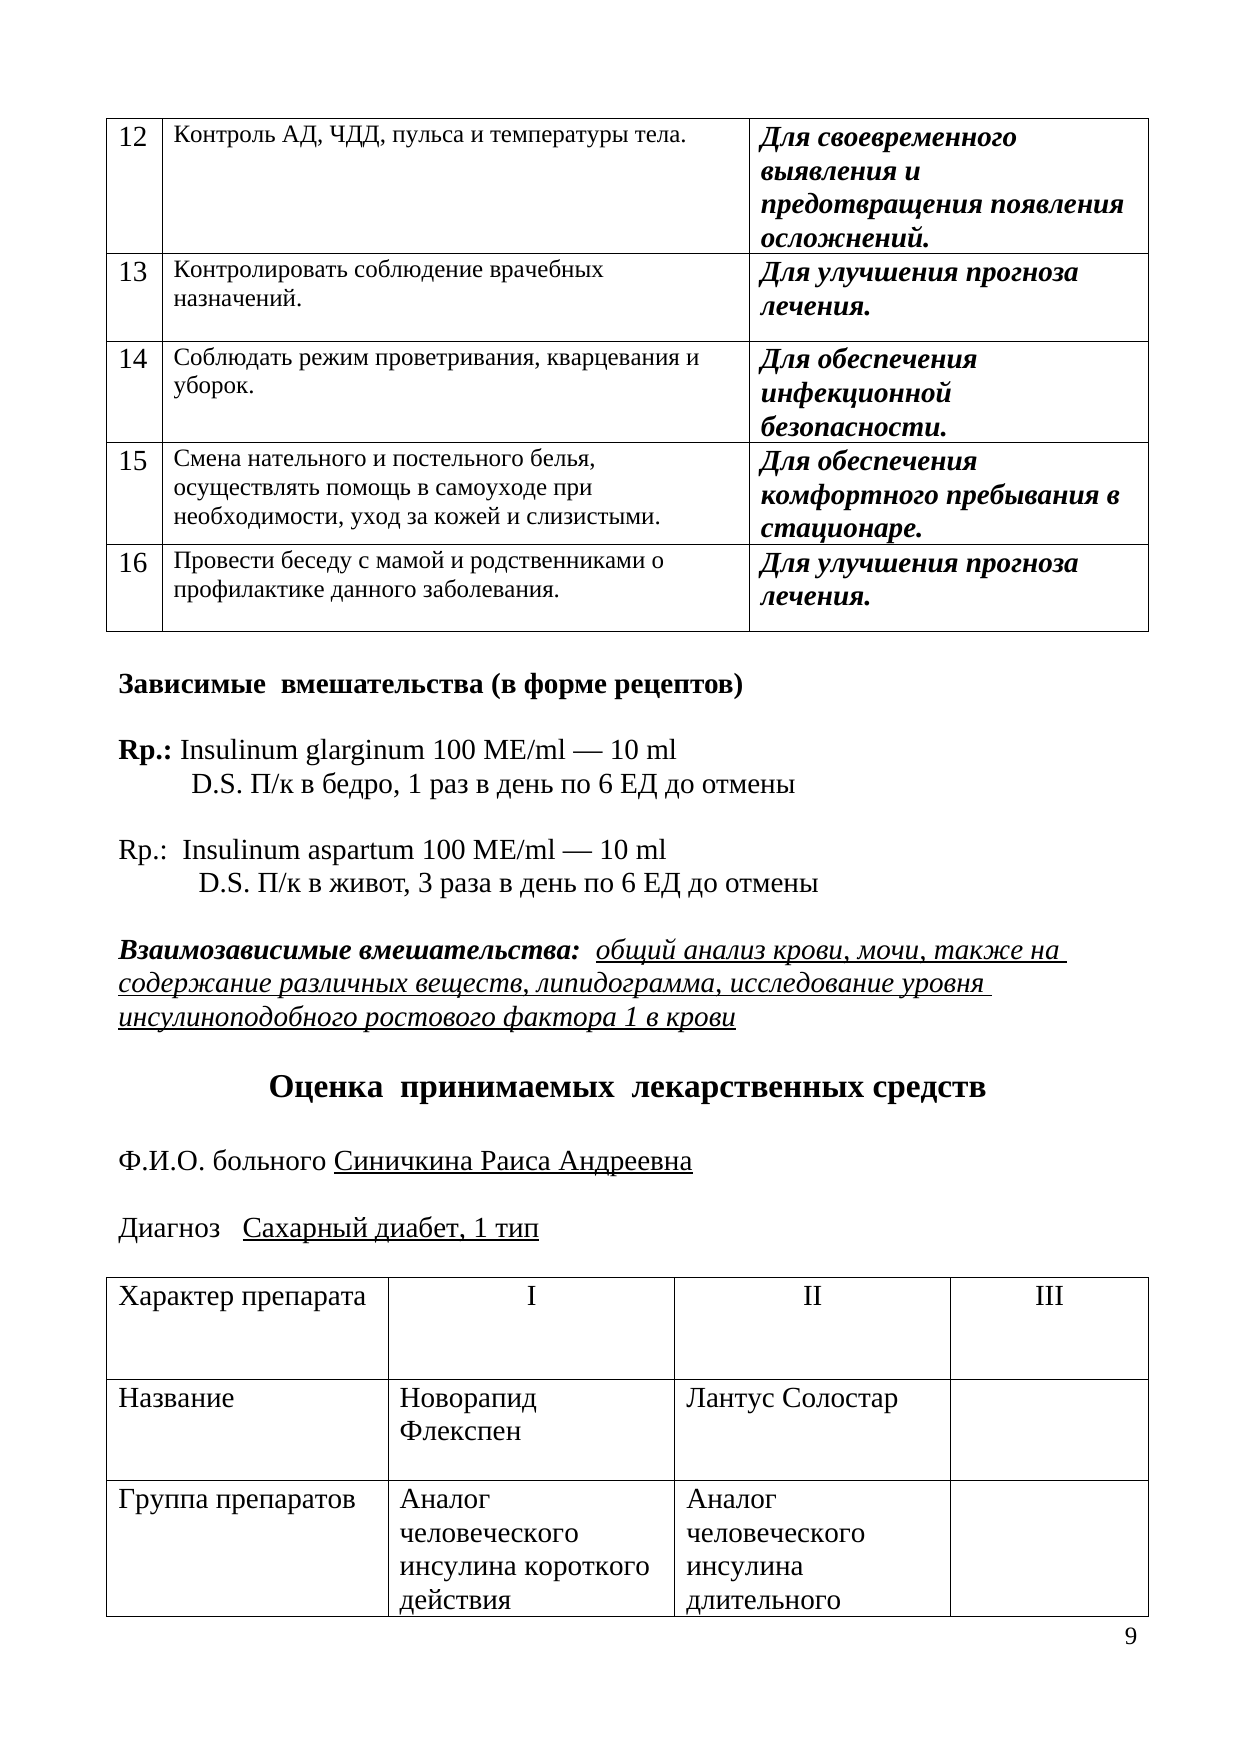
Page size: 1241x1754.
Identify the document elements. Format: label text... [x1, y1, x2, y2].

table_cell Для улучшения прогноза лечения. [750, 254, 1148, 341]
table_cell Лантус Солостар [675, 1380, 950, 1480]
text Оценка принимаемых лекарственных средств [118, 1066, 1137, 1104]
table_header I [389, 1278, 674, 1379]
table_cell 15 [107, 443, 162, 544]
text Ф.И.О. больного Синичкина Раиса Андреевна [118, 1143, 1137, 1176]
table_cell 12 [107, 119, 162, 253]
table_cell Для обеспечения комфортного пребывания в стационаре. [750, 443, 1148, 544]
table_cell Контроль АД, ЧДД, пульса и температуры тела. [163, 119, 749, 253]
table_cell Для улучшения прогноза лечения. [750, 545, 1148, 631]
table_cell Провести беседу с мамой и родственниками о профилактике данного заболевания. [163, 545, 749, 631]
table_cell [389, 1481, 674, 1616]
table_cell Новорапид Флекспен [389, 1380, 674, 1480]
table_cell 16 [107, 545, 162, 631]
table_cell Контролировать соблюдение врачебных назначений. [163, 254, 749, 341]
table_header III [951, 1278, 1148, 1379]
table_cell Соблюдать режим проветривания, кварцевания и уборок. [163, 342, 749, 442]
text Взаимозависимые вмешательства: общий анализ крови, мочи, также на содержание различных веществ, липидограмма, исследование уровня инсулиноподобного ростового фактора 1 в крови [118, 932, 1137, 1033]
subtitle Rp.: Insulinum glarginum 100 ME/ml — 10 ml D.S. П/к в бедро, 1 раз в день по 6 ЕД до отмены [118, 732, 1137, 799]
table_cell Для обеспечения инфекционной безопасности. [750, 342, 1148, 442]
subtitle D.S. П/к в живот, 3 раза в день по 6 ЕД до отмены [118, 866, 1137, 899]
table_cell [951, 1481, 1148, 1616]
table_header Характер препарата [107, 1278, 388, 1379]
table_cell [675, 1481, 950, 1616]
table_cell 14 [107, 342, 162, 442]
table_cell Группа препаратов [107, 1481, 388, 1616]
table_cell Название [107, 1380, 388, 1480]
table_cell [750, 119, 1148, 253]
text Диагноз Сахарный диабет, 1 тип [118, 1210, 1137, 1243]
text Rp.: Insulinum aspartum 100 ME/ml — 10 ml [118, 832, 1137, 866]
subtitle Зависимые вмешательства (в форме рецептов) [118, 666, 1137, 699]
table_cell Смена нательного и постельного белья, осуществлять помощь в самоуходе при необходимости, уход за кожей и слизистыми. [163, 443, 749, 544]
table_cell 13 [107, 254, 162, 341]
table_header II [675, 1278, 950, 1379]
table_cell [951, 1380, 1148, 1480]
